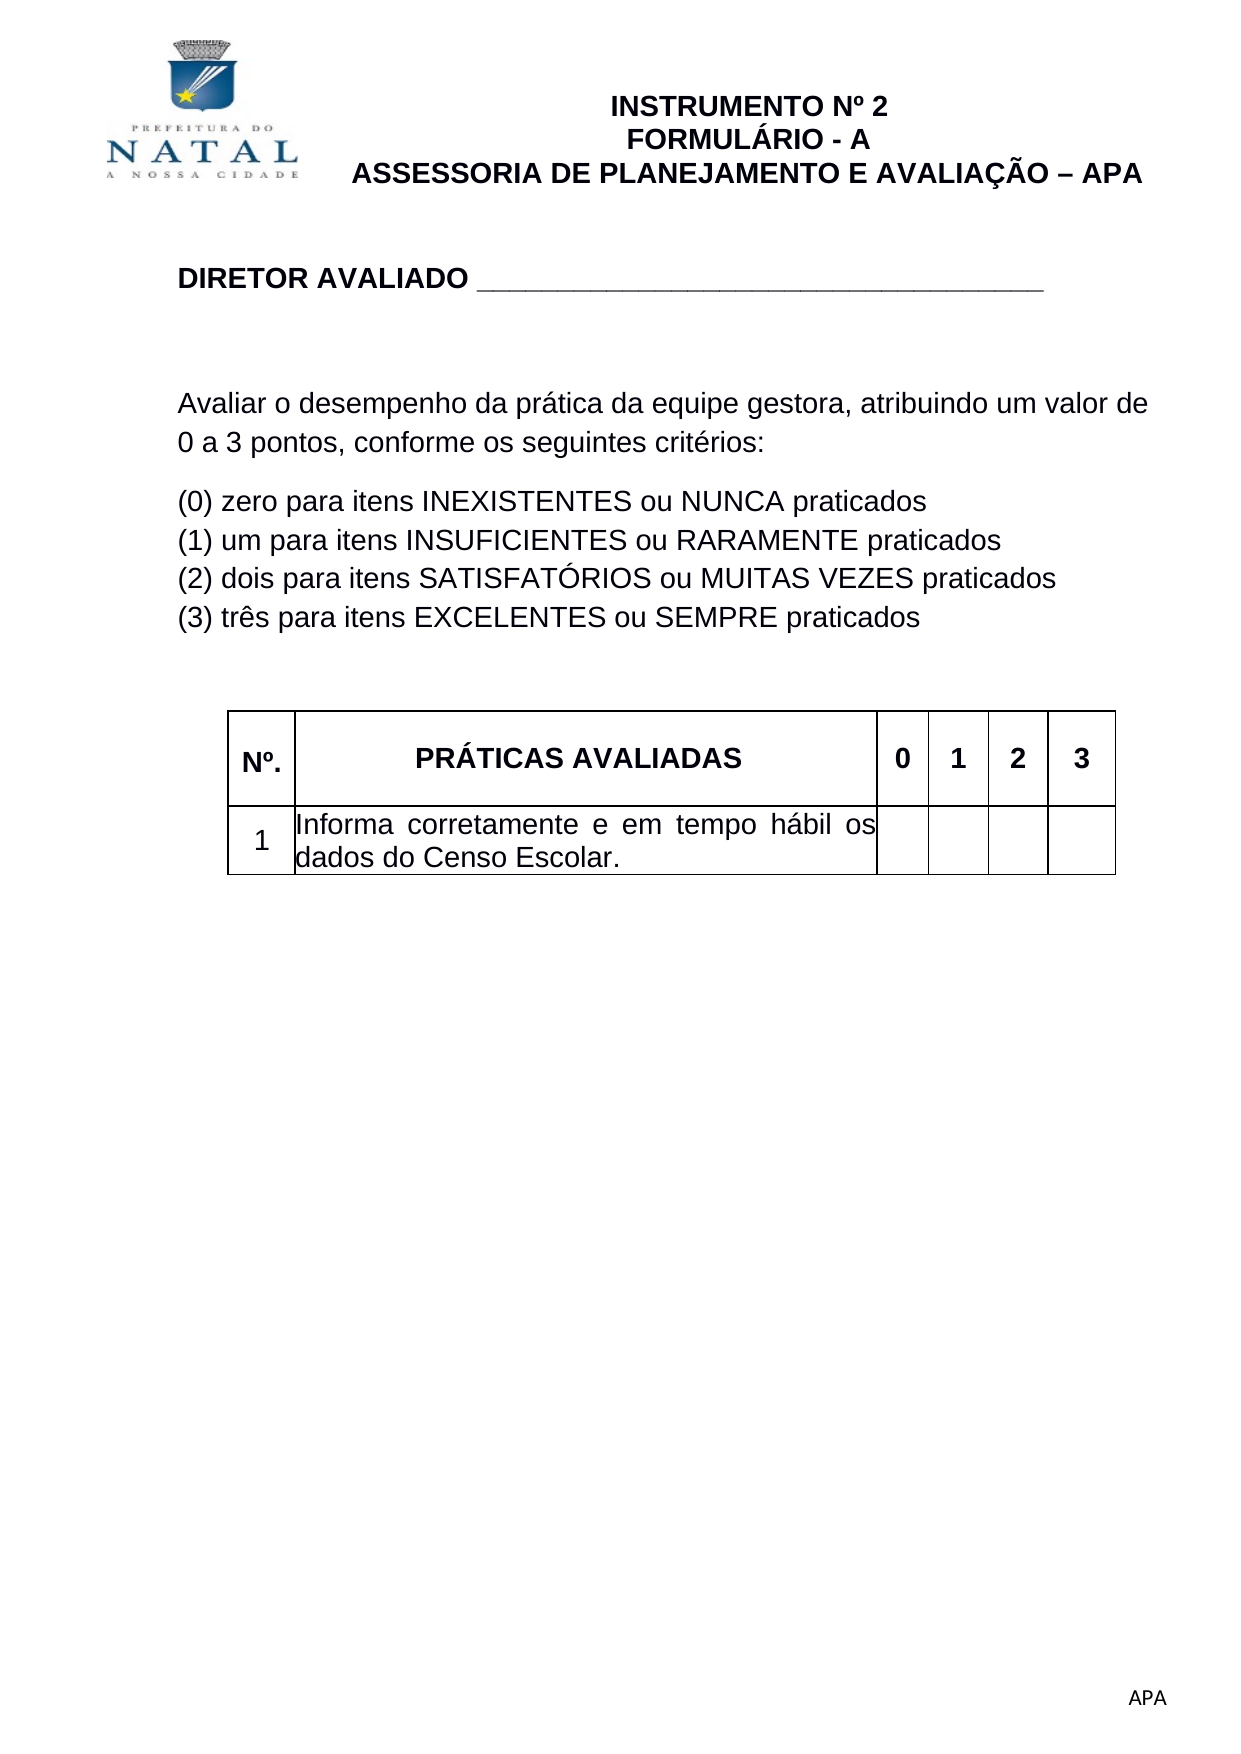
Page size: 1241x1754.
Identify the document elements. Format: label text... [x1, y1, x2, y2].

table_cell 1 [229, 807, 294, 874]
table_header Nº. [229, 712, 294, 805]
picture [106, 40, 298, 89]
table_header 0 [878, 712, 928, 805]
text FORMULÁRIO - A [177, 122, 1167, 156]
table_cell [878, 807, 928, 874]
text (1) um para itens INSUFICIENTES ou RARAMENTE praticados [177, 523, 1167, 556]
table_cell [929, 807, 988, 874]
text Avaliar o desempenho da prática da equipe gestora, atribuindo um valor de 0 a 3 pontos, conforme os seguintes critérios: [177, 386, 1167, 458]
text (0) zero para itens INEXISTENTES ou NUNCA praticados [177, 484, 1167, 518]
table_cell Informa corretamente e em tempo hábil os dados do Censo Escolar. [296, 807, 876, 874]
table_header 3 [1049, 712, 1115, 805]
picture [106, 122, 177, 178]
text ASSESSORIA DE PLANEJAMENTO E AVALIAÇÃO – APA [148, 156, 1167, 189]
table_cell [1049, 807, 1115, 874]
table_header 1 [929, 712, 988, 805]
subtitle DIRETOR AVALIADO ___________________________________ [177, 261, 1167, 295]
table_header PRÁTICAS AVALIADAS [296, 712, 876, 805]
table_cell [989, 807, 1047, 874]
text (3) três para itens EXCELENTES ou SEMPRE praticados [177, 600, 1167, 633]
text INSTRUMENTO Nº 2 [74, 89, 1167, 122]
text (2) dois para itens SATISFATÓRIOS ou MUITAS VEZES praticados [177, 561, 1167, 595]
table_header 2 [989, 712, 1047, 805]
